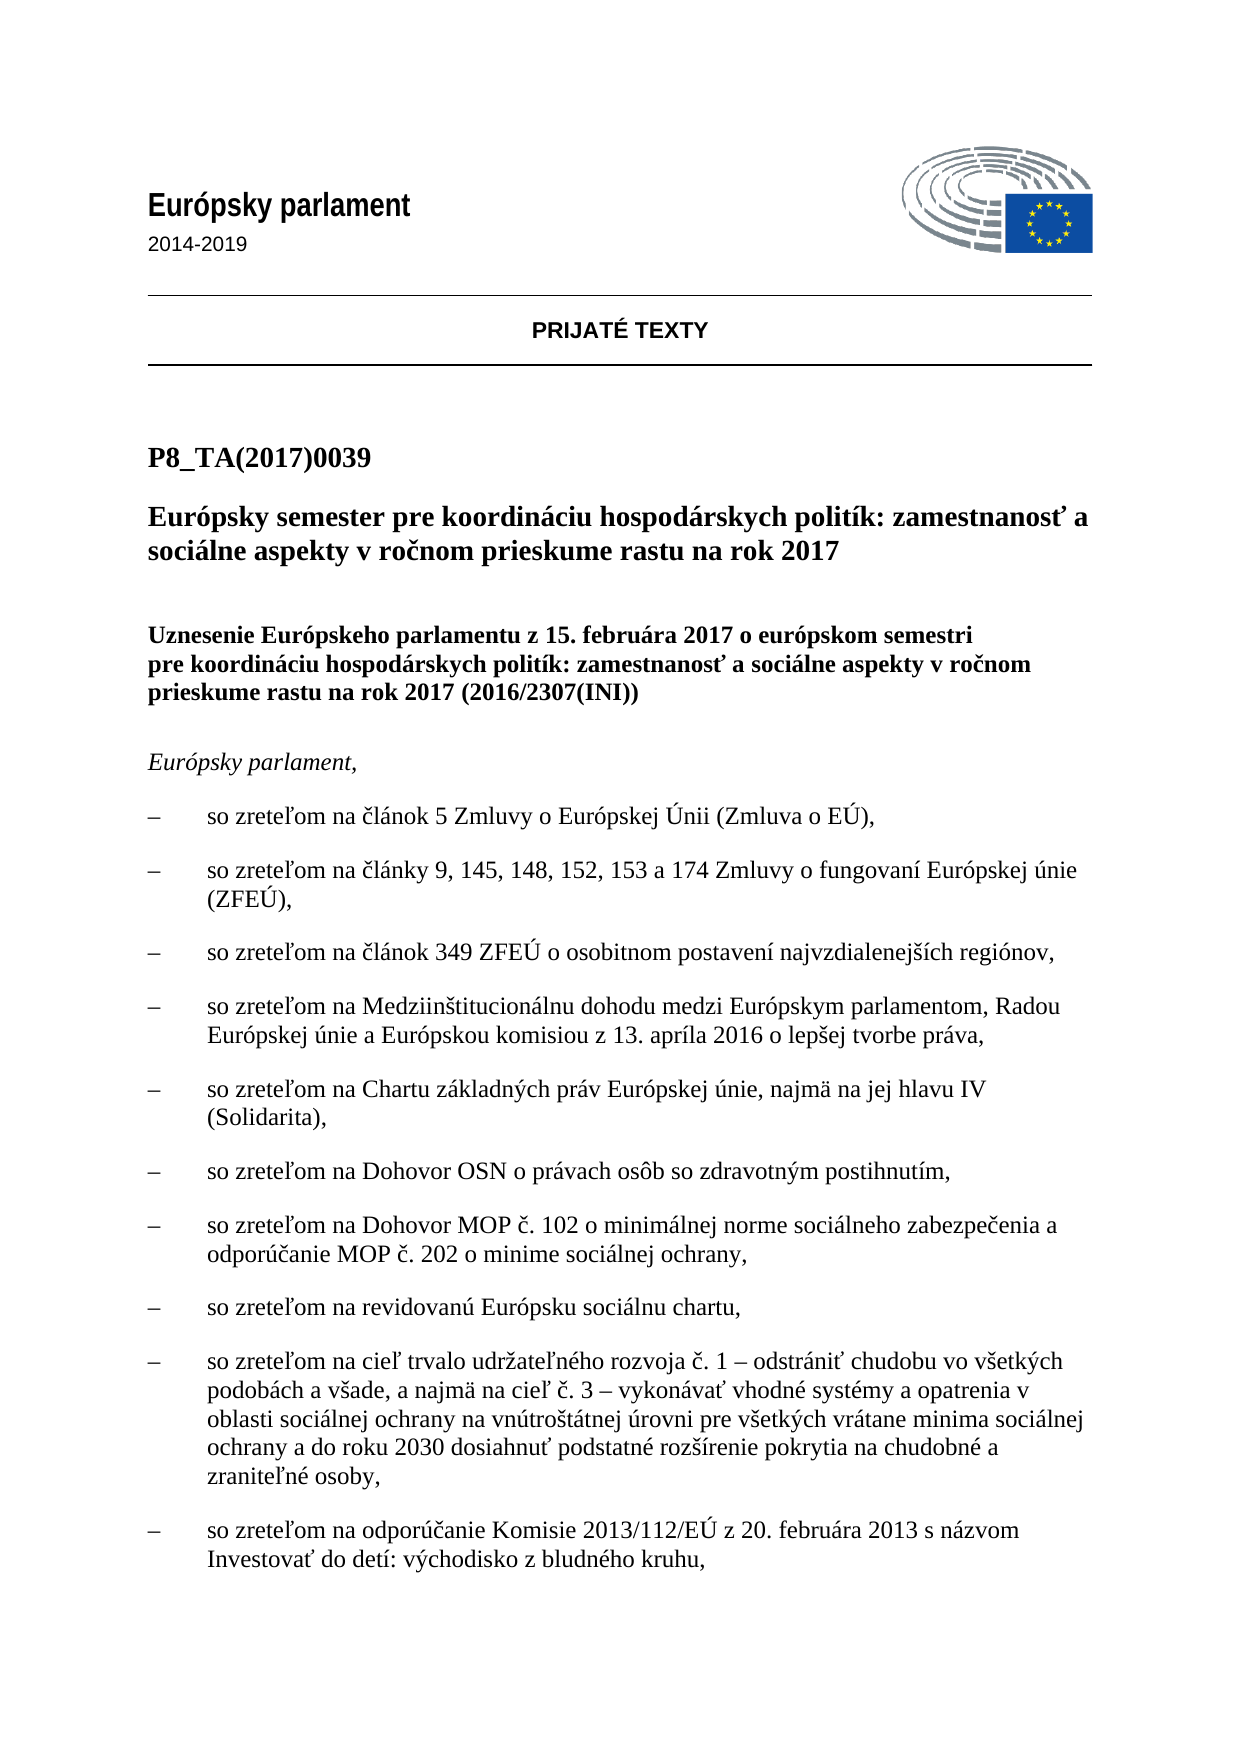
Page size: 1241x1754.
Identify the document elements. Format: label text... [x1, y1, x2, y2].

text – so zreteľom na revidovanú Európsku sociálnu chartu, [148, 1292, 1092, 1321]
text – so zreteľom na cieľ trvalo udržateľného rozvoja č. 1 – odstrániť chudobu vo všetkých podobách a všade, a najmä na cieľ č. 3 – vykonávať vhodné systémy a opatrenia v oblasti sociálnej ochrany na vnútroštátnej úrovni pre všetkých vrátane minima sociálnej ochrany a do roku 2030 dosiahnuť podstatné rozšírenie pokrytia na chudobné a zraniteľné osoby, [148, 1346, 1092, 1490]
text – so zreteľom na Chartu základných práv Európskej únie, najmä na jej hlavu IV (Solidarita), [148, 1074, 1092, 1131]
text – so zreteľom na odporúčanie Komisie 2013/112/EÚ z 20. februára 2013 s názvom Investovať do detí: východisko z bludného kruhu, [148, 1515, 1092, 1572]
text – so zreteľom na Medziinštitucionálnu dohodu medzi Európskym parlamentom, Radou Európskej únie a Európskou komisiou z 13. apríla 2016 o lepšej tvorbe práva, [148, 991, 1092, 1049]
table_header [856, 147, 1093, 294]
subtitle P8_TA(2017)0039 [148, 441, 1092, 474]
text PRIJATÉ TEXTY [148, 317, 1092, 343]
text – so zreteľom na Dohovor OSN o právach osôb so zdravotným postihnutím, [148, 1156, 1092, 1185]
table_header Európsky parlament 2014-2019 [148, 147, 856, 294]
text – so zreteľom na článok 5 Zmluvy o Európskej Únii (Zmluva o EÚ), [148, 801, 1092, 830]
text – so zreteľom na články 9, 145, 148, 152, 153 a 174 Zmluvy o fungovaní Európskej únie (ZFEÚ), [148, 855, 1092, 912]
subtitle Uznesenie Európskeho parlamentu z 15. februára 2017 o európskom semestri pre koordináciu hospodárskych politík: zamestnanosť a sociálne aspekty v ročnom prieskume rastu na rok 2017 (2016/2307(INI)) [148, 620, 1092, 706]
subtitle Európsky semester pre koordináciu hospodárskych politík: zamestnanosť a sociálne aspekty v ročnom prieskume rastu na rok 2017 [148, 499, 1092, 566]
picture [901, 146, 1093, 253]
text – so zreteľom na Dohovor MOP č. 102 o minimálnej norme sociálneho zabezpečenia a odporúčanie MOP č. 202 o minime sociálnej ochrany, [148, 1210, 1092, 1267]
text – so zreteľom na článok 349 ZFEÚ o osobitnom postavení najvzdialenejších regiónov, [148, 937, 1092, 966]
text Európsky parlament, [148, 747, 1092, 776]
